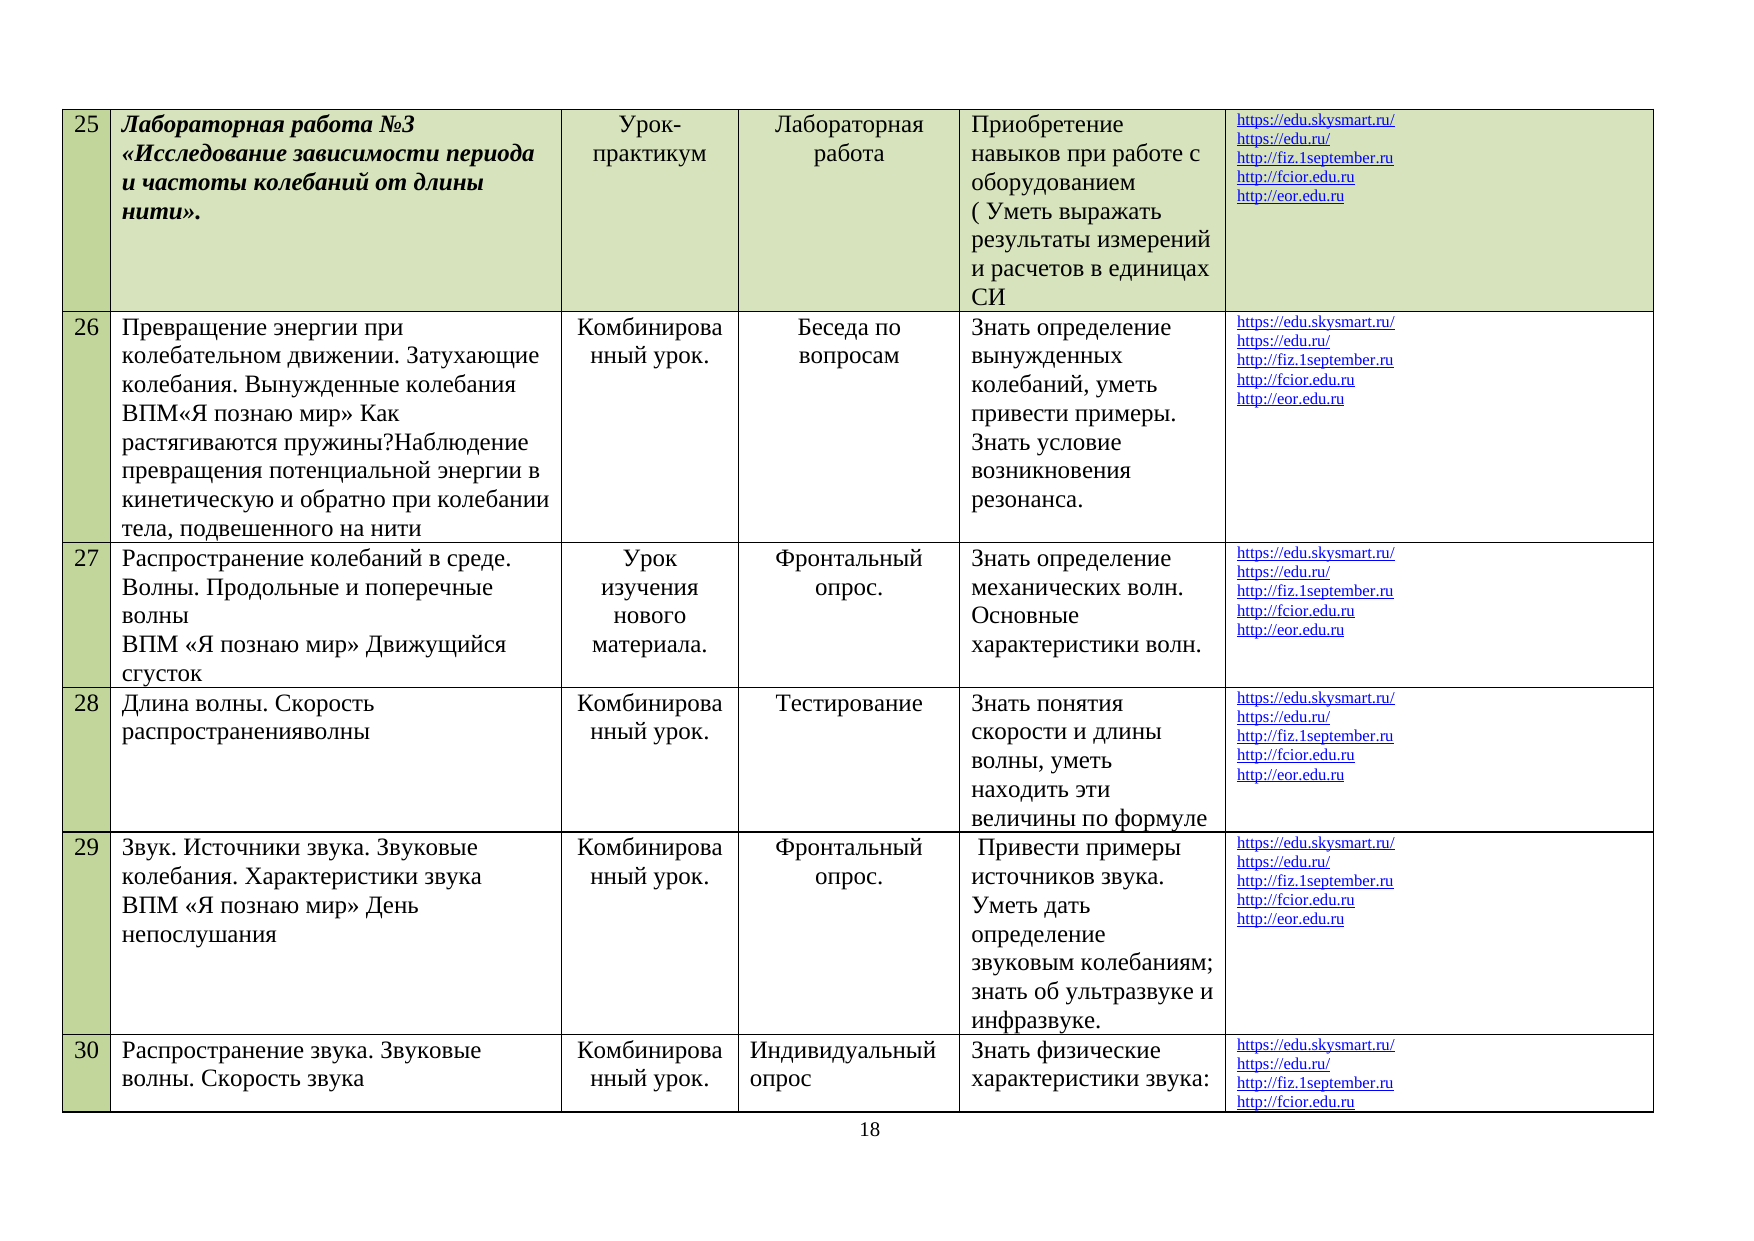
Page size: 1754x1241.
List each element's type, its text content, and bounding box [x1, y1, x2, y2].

table_cell Знать понятия скорости и длины волны, уметь находить эти величины по формуле [960, 688, 1225, 831]
table_cell Фронтальный опрос. [739, 543, 959, 687]
table_cell Приобретение навыков при работе с оборудованием ( Уметь выражать результаты измерений и расчетов в единицах СИ [960, 110, 1225, 311]
table_cell Урок изучения нового материала. [562, 543, 738, 687]
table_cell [739, 1035, 959, 1111]
table_cell 25 [63, 110, 110, 311]
table_cell 29 [63, 833, 110, 1034]
table_cell Длина волны. Скорость распространенияволны [111, 688, 561, 831]
table_cell 30 [63, 1035, 110, 1111]
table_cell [562, 1035, 738, 1111]
table_cell https://edu.skysmart.ru/ https://edu.ru/ http://fiz.1september.ru http://fcior.edu.ru http://eor.edu.ru [1226, 688, 1653, 831]
table_cell Комбинированный урок. [562, 688, 738, 831]
table_cell Распространение колебаний в среде. Волны. Продольные и поперечные волны ВПМ «Я познаю мир» Движущийся сгусток [111, 543, 561, 687]
table_cell https://edu.skysmart.ru/ https://edu.ru/ http://fiz.1september.ru http://fcior.edu.ru http://eor.edu.ru [1226, 312, 1653, 542]
table_cell Звук. Источники звука. Звуковые колебания. Характеристики звука ВПМ «Я познаю мир» День непослушания [111, 833, 561, 1034]
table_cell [960, 1035, 1225, 1111]
table_cell Беседа по вопросам [739, 312, 959, 542]
table_cell https://edu.skysmart.ru/ https://edu.ru/ http://fiz.1september.ru http://fcior.edu.ru http://eor.edu.ru [1226, 543, 1653, 687]
table_cell https://edu.skysmart.ru/ https://edu.ru/ http://fiz.1september.ru http://fcior.edu.ru http://eor.edu.ru [1226, 833, 1653, 1034]
table_cell Лабораторная работа [739, 110, 959, 311]
table_cell Превращение энергии при колебательном движении. Затухающие колебания. Вынужденные колебания ВПМ«Я познаю мир» Как растягиваются пружины?Наблюдение превращения потенциальной энергии в кинетическую и обратно при колебании тела, подвешенного на нити [111, 312, 561, 542]
table_cell Привести примеры источников звука. Уметь дать определение звуковым колебаниям; знать об ультразвуке и инфразвуке. [960, 833, 1225, 1034]
table_cell 27 [63, 543, 110, 687]
table_cell 26 [63, 312, 110, 542]
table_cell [1226, 1035, 1653, 1111]
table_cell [111, 1035, 561, 1111]
table_cell Знать определение механических волн. Основные характеристики волн. [960, 543, 1225, 687]
table_cell Урок-практикум [562, 110, 738, 311]
table_cell Комбинированный урок. [562, 312, 738, 542]
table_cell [1226, 110, 1653, 311]
table_cell Лабораторная работа №3 «Исследование зависимости периода и частоты колебаний от длины нити». [111, 110, 561, 311]
table_cell Комбинированный урок. [562, 833, 738, 1034]
table_cell 28 [63, 688, 110, 831]
table_cell Знать определение вынужденных колебаний, уметь привести примеры. Знать условие возникновения резонанса. [960, 312, 1225, 542]
table_cell Тестирование [739, 688, 959, 831]
table_cell Фронтальный опрос. [739, 833, 959, 1034]
